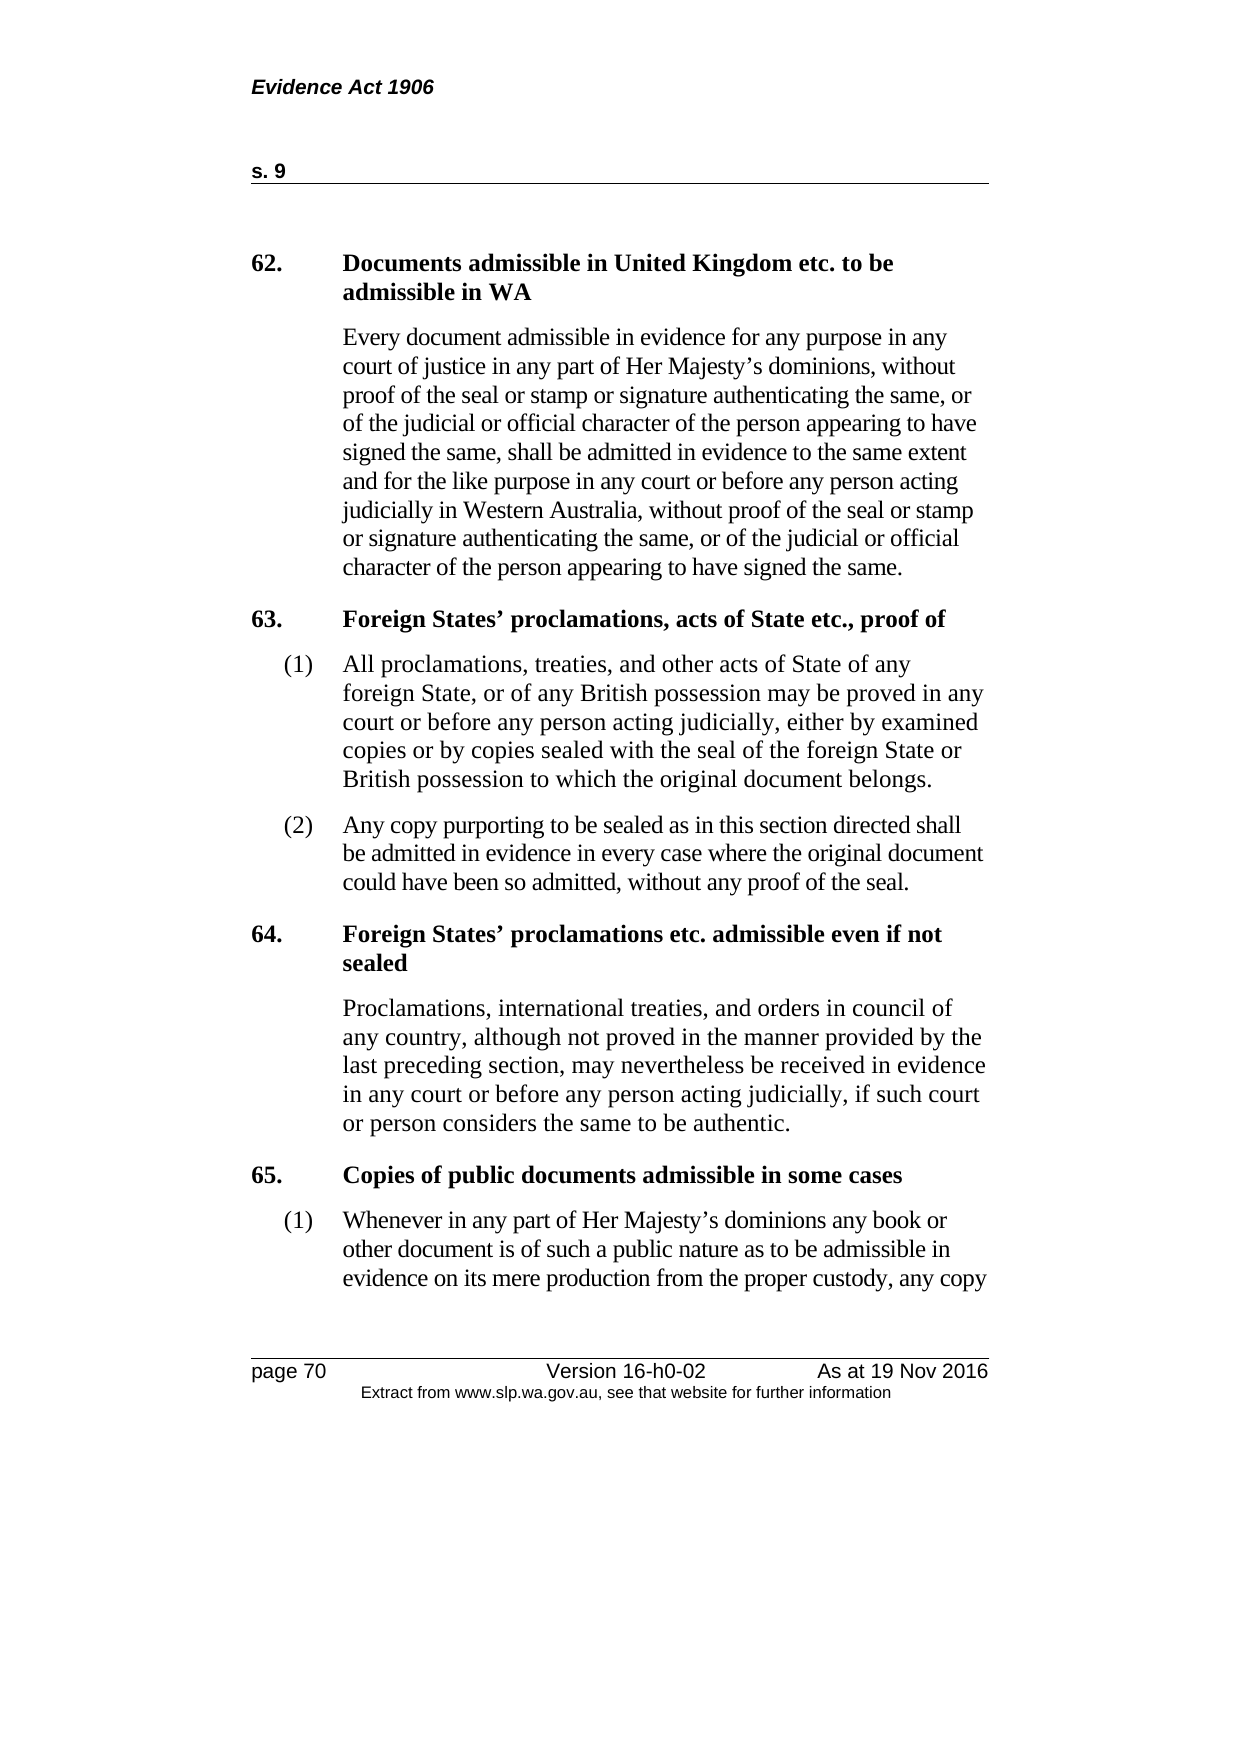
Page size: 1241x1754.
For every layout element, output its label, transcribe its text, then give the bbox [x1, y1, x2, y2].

subtitle 64. Foreign States’ proclamations etc. admissible even if not sealed [251, 919, 989, 976]
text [251, 1205, 989, 1291]
subtitle 65. Copies of public documents admissible in some cases [251, 1160, 989, 1188]
subtitle 63. Foreign States’ proclamations, acts of State etc., proof of [251, 604, 989, 633]
text (1) All proclamations, treaties, and other acts of State of any foreign State, or of any British possession may be proved in any court or before any person acting judicially, either by examined copies or by copies sealed with the seal of the foreign State or British possession to which the original document belongs. [251, 649, 989, 793]
text Proclamations, international treaties, and orders in council of any country, although not proved in the manner provided by the last preceding section, may nevertheless be received in evidence in any court or before any person acting judicially, if such court or person considers the same to be authentic. [251, 993, 989, 1137]
text Every document admissible in evidence for any purpose in any court of justice in any part of Her Majesty’s dominions, without proof of the seal or stamp or signature authenticating the same, or of the judicial or official character of the person appearing to have signed the same, shall be admitted in evidence to the same extent and for the like purpose in any court or before any person acting judicially in Western Australia, without proof of the seal or stamp or signature authenticating the same, or of the judicial or official character of the person appearing to have signed the same. [251, 322, 989, 581]
subtitle 62. Documents admissible in United Kingdom etc. to be admissible in WA [251, 248, 989, 306]
text (2) Any copy purporting to be sealed as in this section directed shall be admitted in evidence in every case where the original document could have been so admitted, without any proof of the seal. [251, 810, 989, 896]
